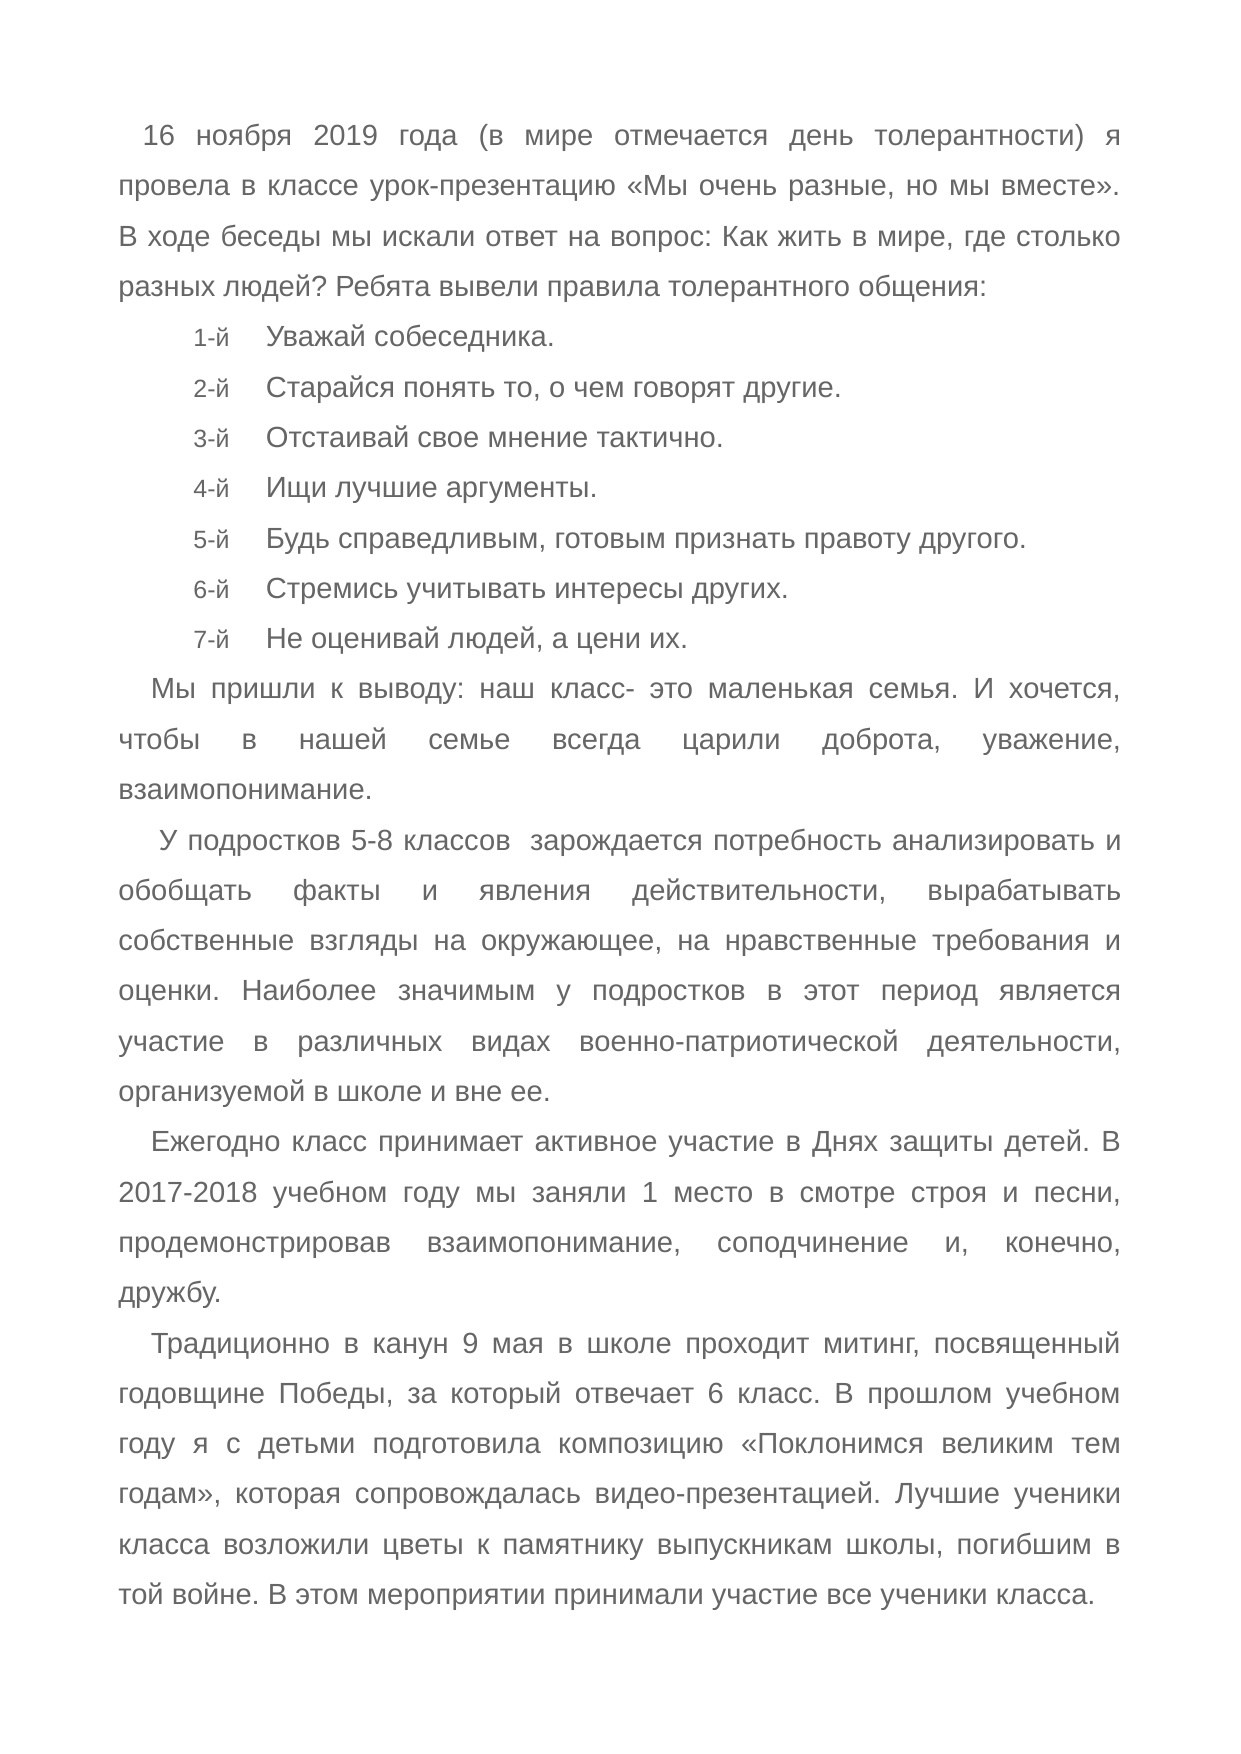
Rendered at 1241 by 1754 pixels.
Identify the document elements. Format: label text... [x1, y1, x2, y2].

text У подростков 5-8 классов зарождается потребность анализировать и обобщать факты и явления действительности, вырабатывать собственные взгляды на окружающее, на нравственные требования и оценки. Наиболее значимым у подростков в этот период является участие в различных видах военно-патриотической деятельности, организуемой в школе и вне ее. [118, 822, 1122, 1108]
text 16 ноября 2019 года (в мире отмечается день толерантности) я провела в классе урок-презентацию «Мы очень разные, но мы вместе». В ходе беседы мы искали ответ на вопрос: Как жить в мире, где столько разных людей? Ребята вывели правила толерантного общения: [118, 118, 1122, 303]
list Стремись учитывать интересы других. [193, 571, 1122, 604]
list Старайся понять то, о чем говорят другие. [193, 370, 1122, 403]
list Не оценивай людей, а цени их. [193, 621, 1122, 655]
list Уважай собеседника. [193, 319, 1122, 353]
list Будь справедливым, готовым признать правоту другого. [193, 521, 1122, 554]
text Традиционно в канун 9 мая в школе проходит митинг, посвященный годовщине Победы, за который отвечает 6 класс. В прошлом учебном году я с детьми подготовила композицию «Поклонимся великим тем годам», которая сопровождалась видео-презентацией. Лучшие ученики класса возложили цветы к памятнику выпускникам школы, погибшим в той войне. В этом мероприятии принимали участие все ученики класса. [118, 1326, 1122, 1611]
list Ищи лучшие аргументы. [193, 470, 1122, 504]
list Отстаивай свое мнение тактично. [193, 420, 1122, 453]
text Ежегодно класс принимает активное участие в Днях защиты детей. В 2017-2018 учебном году мы заняли 1 место в смотре строя и песни, продемонстрировав взаимопонимание, соподчинение и, конечно, дружбу. [118, 1124, 1122, 1309]
text Мы пришли к выводу: наш класс- это маленькая семья. И хочется, чтобы в нашей семье всегда царили доброта, уважение, взаимопонимание. [118, 672, 1122, 806]
